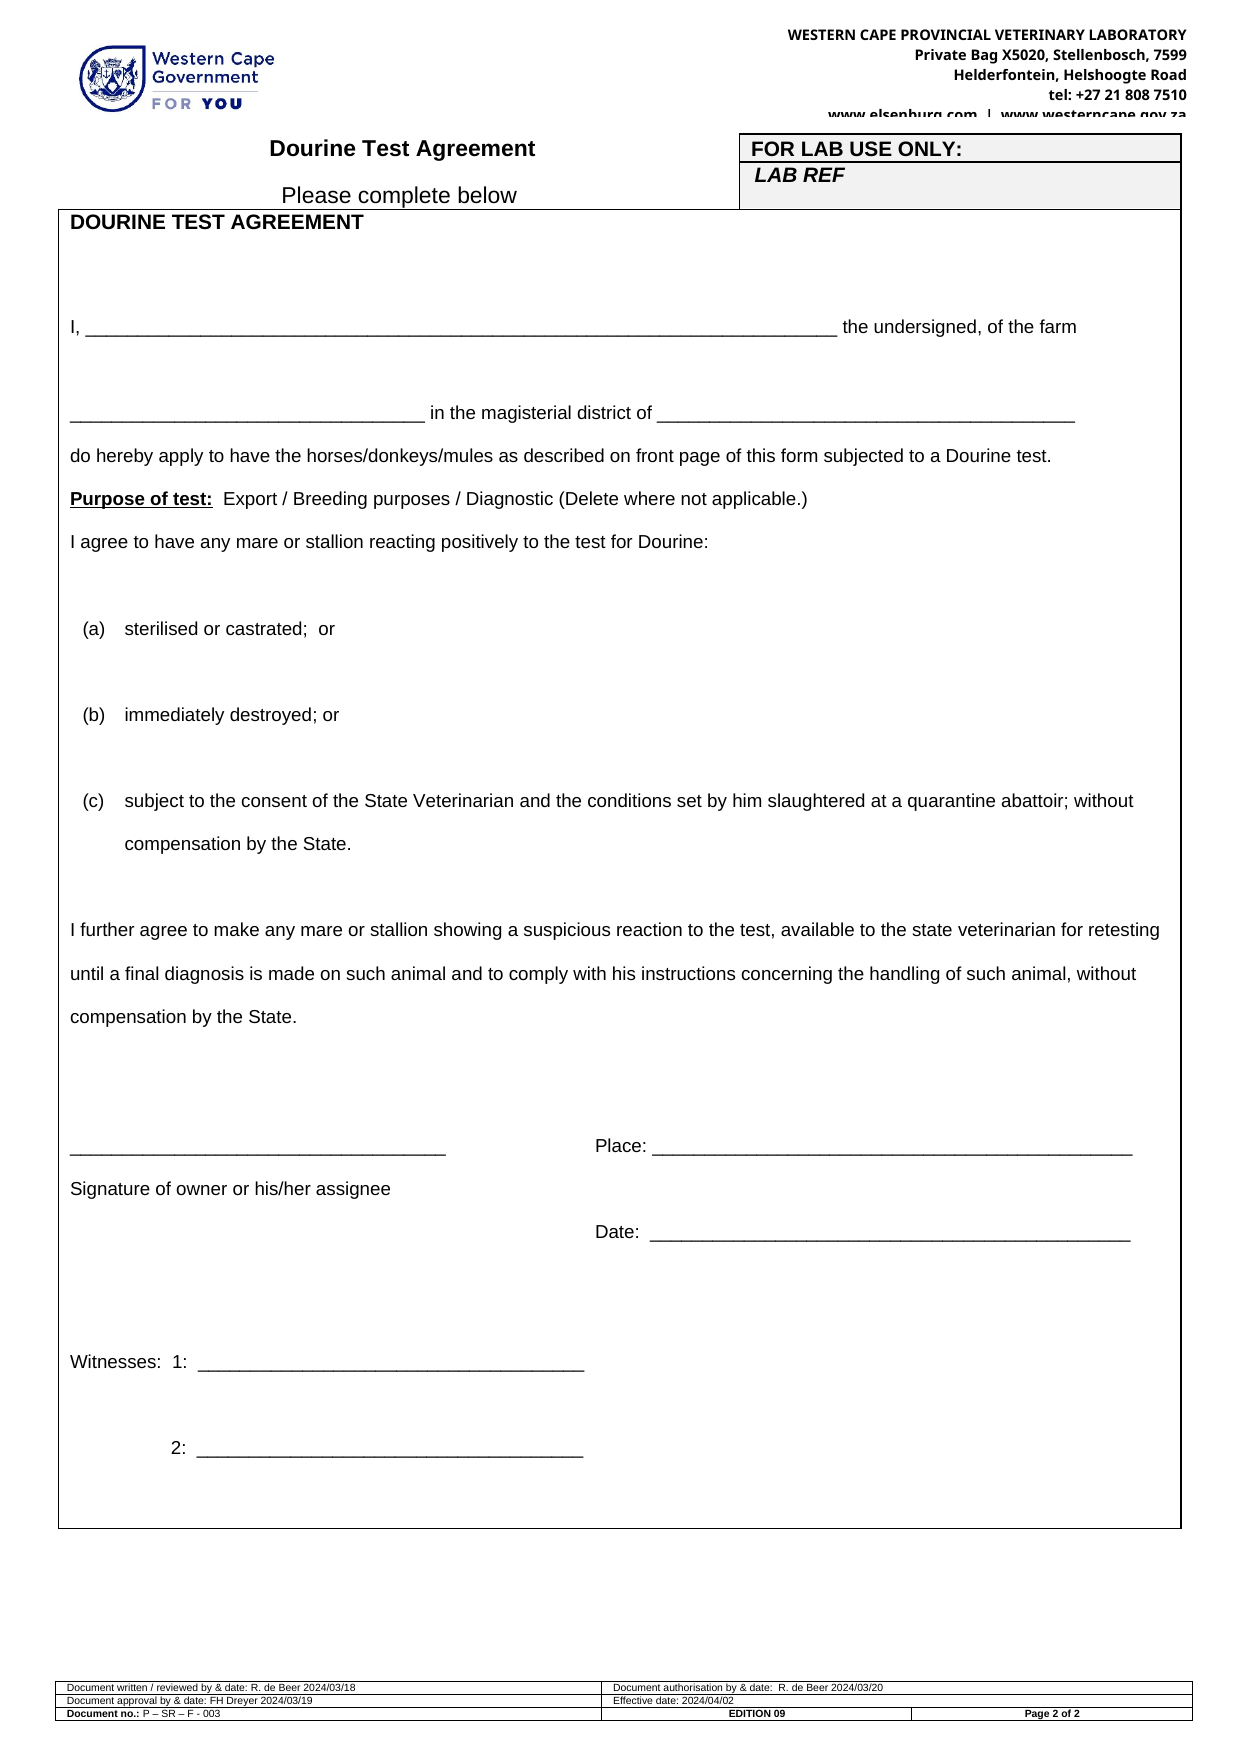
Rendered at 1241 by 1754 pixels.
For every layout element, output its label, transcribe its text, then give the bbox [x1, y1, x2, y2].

table_cell LAB REF [740, 163, 858, 208]
table_cell DOURINE TEST AGREEMENT I, ________________________________________________________________________ the undersigned, of the farm __________________________________ in the magisterial district of ________________________________________ do hereby apply to have the horses/donkeys/mules as described on front page of this form subjected to a Dourine test. Purpose of test: Export / Breeding purposes / Diagnostic (Delete where not applicable.) I agree to have any mare or stallion reacting positively to the test for Dourine: sterilised or castrated; or immediately destroyed; or subject to the consent of the State Veterinarian and the conditions set by him slaughtered at a quarantine abattoir; without compensation by the State. I further agree to make any mare or stallion showing a suspicious reaction to the test, available to the state veterinarian for retesting until a final diagnosis is made on such animal and to comply with his instructions concerning the handling of such animal, without compensation by the State. ____________________________________ Place: ______________________________________________ Signature of owner or his/her assignee Date: ______________________________________________ Witnesses: 1: _____________________________________ 2: _____________________________________ [59, 210, 1180, 1528]
table_cell [858, 163, 1180, 208]
table_header FOR LAB USE ONLY: [740, 135, 1180, 161]
table_cell Please complete below [59, 161, 739, 208]
table_header Dourine Test Agreement [59, 133, 739, 161]
picture [57, 23, 343, 130]
